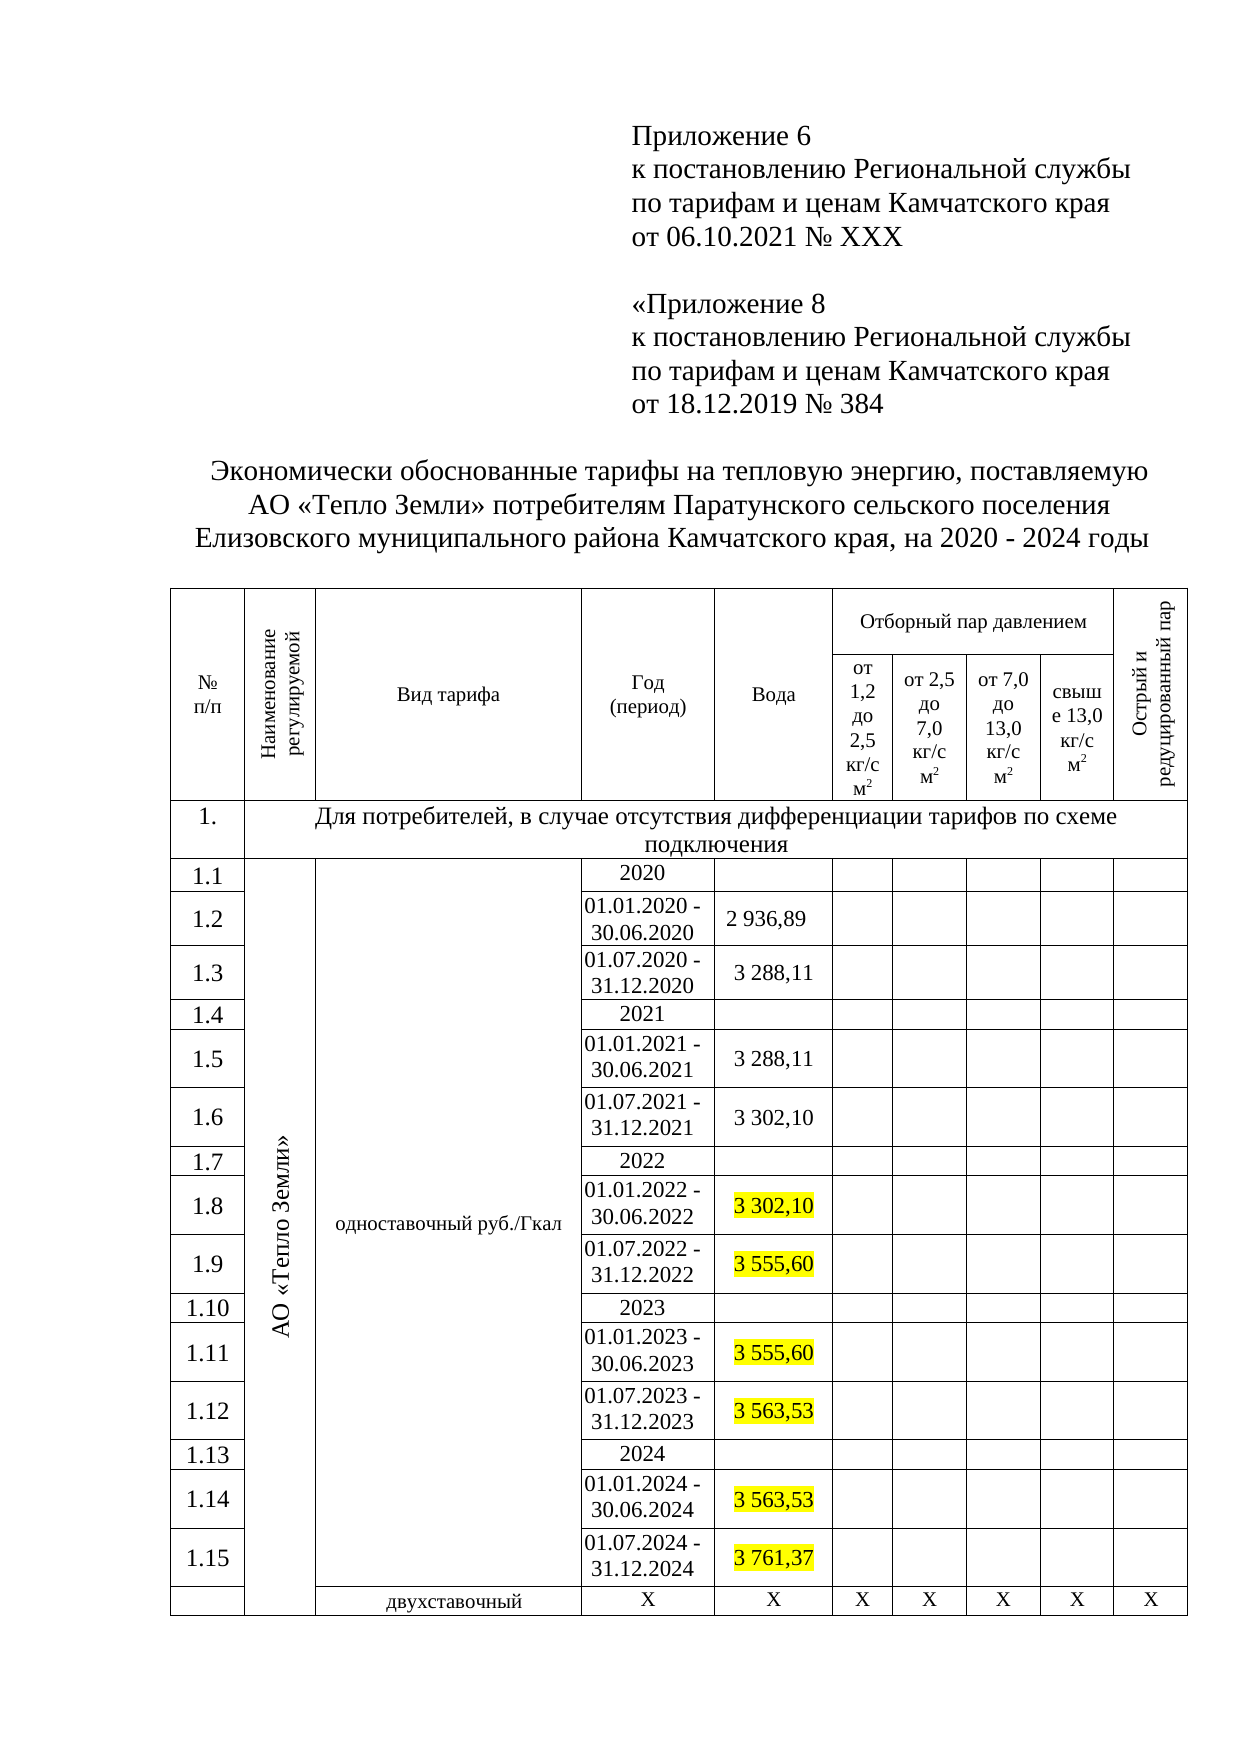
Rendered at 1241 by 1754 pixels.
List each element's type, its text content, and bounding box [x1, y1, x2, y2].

table_cell Для потребителей, в случае отсутствия дифференциации тарифов по схеме подключения [245, 801, 1187, 858]
table_cell 2022 [582, 1147, 714, 1175]
table_cell [833, 1294, 892, 1322]
table_cell [967, 1235, 1040, 1292]
table_cell [1114, 1176, 1187, 1234]
table_cell [1041, 1440, 1113, 1469]
table_cell 2 936,89 [715, 892, 832, 945]
table_cell [1041, 1176, 1113, 1234]
text АО «Тепло Земли» потребителям Паратунского сельского поселения Елизовского муниципального района Камчатского края, на 2020 - 2024 годы [162, 487, 1181, 554]
table_cell [893, 1323, 966, 1381]
table_header Приложение 6 к постановлению Региональной службы по тарифам и ценам Камчатского края от 06.10.2021 № ХХХ «Приложение 8 к постановлению Региональной службы по тарифам и ценам Камчатского края от 18.12.2019 № 384 [620, 118, 1151, 420]
table_header Острый и редуцированный пар [1114, 589, 1187, 800]
table_cell 1. [171, 801, 244, 858]
table_cell [1114, 1088, 1187, 1146]
table_cell 1.8 [171, 1176, 244, 1234]
table_cell 01.01.2023 -30.06.2023 [582, 1323, 714, 1381]
table_cell [715, 859, 832, 891]
table_cell [1041, 1147, 1113, 1175]
table_cell [1114, 859, 1187, 891]
table_cell [1041, 1470, 1113, 1528]
table_header Наименование регулируемой организации [245, 589, 315, 800]
table_cell [1041, 892, 1113, 945]
table_cell [833, 892, 892, 945]
table_cell [715, 1294, 832, 1322]
table_cell 2020 [582, 859, 714, 891]
table_cell [967, 1294, 1040, 1322]
table_cell [833, 1235, 892, 1292]
table_cell [967, 1030, 1040, 1087]
table_cell 01.07.2021 - 31.12.2021 [582, 1088, 714, 1146]
table_cell 3 302,10 [715, 1088, 832, 1146]
table_cell [1041, 1294, 1113, 1322]
table_cell [967, 1323, 1040, 1381]
table_cell от 7,0 до 13,0 кг/см2 [967, 655, 1040, 800]
table_cell [893, 859, 966, 891]
table_cell 1.14 [171, 1470, 244, 1528]
table_cell [833, 946, 892, 999]
table_cell 3 555,60 [715, 1323, 832, 1381]
table_cell Х [833, 1587, 892, 1615]
table_cell [893, 1176, 966, 1234]
table_cell [833, 1088, 892, 1146]
table_cell Х [1114, 1587, 1187, 1615]
table_cell 1.15 [171, 1529, 244, 1586]
table_cell 3 288,11 [715, 946, 832, 999]
table_cell [833, 1030, 892, 1087]
table_cell 1.12 [171, 1382, 244, 1439]
table_cell [715, 1147, 832, 1175]
table_cell [893, 892, 966, 945]
table_cell [1114, 1294, 1187, 1322]
table_cell 01.07.2024 - 31.12.2024 [582, 1529, 714, 1586]
table_cell [833, 1176, 892, 1234]
table_cell свыше 13,0 кг/см2 [1041, 655, 1113, 800]
table_cell [833, 1440, 892, 1469]
table_cell [893, 1470, 966, 1528]
table_cell двухставочный [316, 1587, 581, 1615]
table_cell Х [1041, 1587, 1113, 1615]
table_cell 1.10 [171, 1294, 244, 1322]
table_cell [715, 1440, 832, 1469]
table_cell Х [967, 1587, 1040, 1615]
table_cell 3 563,53 [715, 1470, 832, 1528]
table_cell 01.01.2020 -30.06.2020 [582, 892, 714, 945]
table_cell [1041, 859, 1113, 891]
table_cell [893, 946, 966, 999]
table_cell [967, 1529, 1040, 1586]
table_header Отборный пар давлением [833, 589, 1113, 654]
table_cell от 1,2 до 2,5 кг/см2 [833, 655, 892, 800]
table_cell [967, 1000, 1040, 1028]
table_cell [833, 1147, 892, 1175]
table_cell 1.13 [171, 1440, 244, 1469]
text Экономически обоснованные тарифы на тепловую энергию, поставляемую [162, 453, 1181, 487]
table_cell [1041, 1529, 1113, 1586]
table_cell от 2,5 до 7,0 кг/см2 [893, 655, 966, 800]
table_cell 1.9 [171, 1235, 244, 1292]
table_cell [1041, 1088, 1113, 1146]
table_cell [967, 1440, 1040, 1469]
table_cell [1114, 1235, 1187, 1292]
table_cell [893, 1440, 966, 1469]
table_cell [833, 1323, 892, 1381]
table_cell [967, 892, 1040, 945]
table_cell [1114, 1147, 1187, 1175]
table_cell [1041, 1235, 1113, 1292]
table_cell одноставочный руб./Гкал [316, 859, 581, 1586]
table_cell 2023 [582, 1294, 714, 1322]
table_cell 01.07.2022 - 31.12.2022 [582, 1235, 714, 1292]
table_cell [1041, 1030, 1113, 1087]
table_cell [171, 1587, 244, 1615]
table_cell [967, 859, 1040, 891]
table_cell [1114, 1030, 1187, 1087]
table_cell 01.01.2024 -30.06.2024 [582, 1470, 714, 1528]
table_header Год (период) [582, 589, 714, 800]
table_cell [1114, 1382, 1187, 1439]
table_cell 1.3 [171, 946, 244, 999]
table_cell [1114, 1529, 1187, 1586]
table_header Вид тарифа [316, 589, 581, 800]
table_cell Х [715, 1587, 832, 1615]
table_cell [893, 1235, 966, 1292]
table_cell [893, 1000, 966, 1028]
table_cell 01.01.2021 -30.06.2021 [582, 1030, 714, 1087]
table_cell [715, 1000, 832, 1028]
table_cell [1114, 892, 1187, 945]
table_cell 1.6 [171, 1088, 244, 1146]
table_cell 1.7 [171, 1147, 244, 1175]
table_cell [833, 1000, 892, 1028]
table_cell Х [893, 1587, 966, 1615]
table_cell [893, 1147, 966, 1175]
table_cell [1041, 946, 1113, 999]
table_cell 3 555,60 [715, 1235, 832, 1292]
table_cell [967, 1088, 1040, 1146]
table_cell [1114, 1440, 1187, 1469]
table_cell 1.5 [171, 1030, 244, 1087]
table_header Вода [715, 589, 832, 800]
table_cell [893, 1382, 966, 1439]
table_cell [1114, 1323, 1187, 1381]
table_cell 3 563,53 [715, 1382, 832, 1439]
table_cell 2021 [582, 1000, 714, 1028]
table_cell [893, 1529, 966, 1586]
table_cell [833, 1470, 892, 1528]
table_cell 01.01.2022 -30.06.2022 [582, 1176, 714, 1234]
table_cell [1041, 1323, 1113, 1381]
table_cell 1.1 [171, 859, 244, 891]
table_cell [967, 1147, 1040, 1175]
table_cell 1.4 [171, 1000, 244, 1028]
table_cell 3 288,11 [715, 1030, 832, 1087]
table_cell Х [582, 1587, 714, 1615]
table_cell [967, 1382, 1040, 1439]
table_cell [1114, 1470, 1187, 1528]
table_cell 2024 [582, 1440, 714, 1469]
table_cell 1.11 [171, 1323, 244, 1381]
table_cell АО «Тепло Земли» [245, 859, 315, 1615]
table_cell [893, 1088, 966, 1146]
table_cell [1114, 946, 1187, 999]
table_cell [1114, 1000, 1187, 1028]
table_cell [967, 1470, 1040, 1528]
table_cell [967, 1176, 1040, 1234]
table_cell 3 302,10 [715, 1176, 832, 1234]
table_cell [967, 946, 1040, 999]
table_cell [833, 1382, 892, 1439]
table_cell [833, 1529, 892, 1586]
table_cell 01.07.2020 - 31.12.2020 [582, 946, 714, 999]
table_cell 1.2 [171, 892, 244, 945]
table_header № п/п [171, 589, 244, 800]
table_cell [833, 859, 892, 891]
table_cell 01.07.2023 - 31.12.2023 [582, 1382, 714, 1439]
table_cell [893, 1294, 966, 1322]
table_cell [893, 1030, 966, 1087]
table_cell 3 761,37 [715, 1529, 832, 1586]
table_cell [1041, 1382, 1113, 1439]
table_cell [1041, 1000, 1113, 1028]
